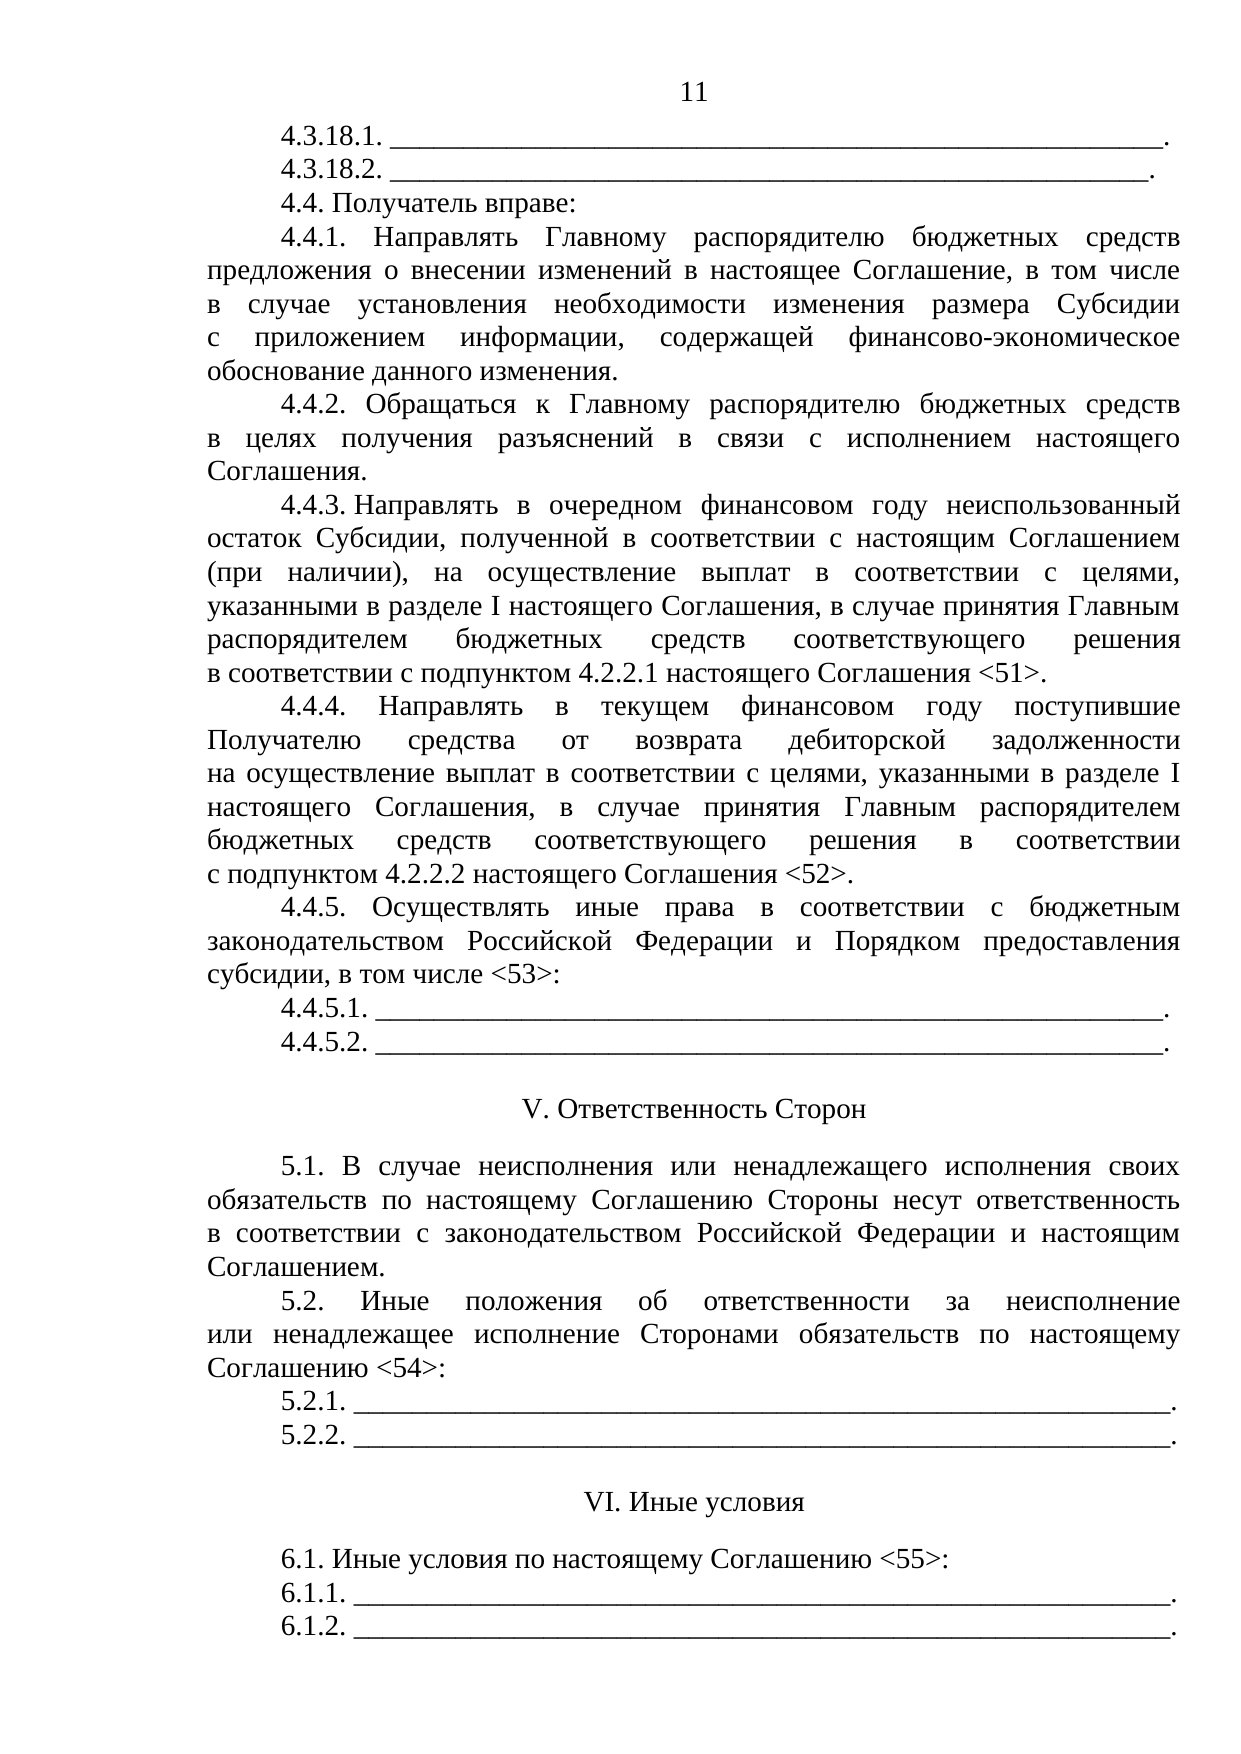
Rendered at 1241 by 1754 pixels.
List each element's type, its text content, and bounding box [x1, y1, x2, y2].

text 4.4.2. Обращаться к Главному распорядителю бюджетных средств в целях получения разъяснений в связи с исполнением настоящего Соглашения. [207, 386, 1181, 487]
text 6.1. Иные условия по настоящему Соглашению <55>: [207, 1541, 1181, 1575]
text 5.2.1. ________________________________________________________. [207, 1383, 1181, 1417]
text 4.4. Получатель вправе: [207, 185, 1181, 219]
text 5.1. В случае неисполнения или ненадлежащего исполнения своих обязательств по настоящему Соглашению Стороны несут ответственность в соответствии с законодательством Российской Федерации и настоящим Соглашением. [207, 1148, 1181, 1283]
text 4.4.5. Осуществлять иные права в соответствии с бюджетным законодательством Российской Федерации и Порядком предоставления субсидии, в том числе <53>: [207, 889, 1181, 990]
text 6.1.2. ________________________________________________________. [207, 1608, 1181, 1642]
text 5.2. Иные положения об ответственности за неисполнение или ненадлежащее исполнение Сторонами обязательств по настоящему Соглашению <54>: [207, 1283, 1181, 1383]
text 5.2.2. ________________________________________________________. [207, 1417, 1181, 1450]
text 6.1.1. ________________________________________________________. [207, 1575, 1181, 1608]
text 4.3.18.2. ____________________________________________________. [207, 152, 1181, 185]
text 4.4.5.1. ______________________________________________________. [207, 990, 1181, 1024]
text 4.4.4. Направлять в текущем финансовом году поступившие Получателю средства от возврата дебиторской задолженности на осуществление выплат в соответствии с целями, указанными в разделе I настоящего Соглашения, в случае принятия Главным распорядителем бюджетных средств соответствующего решения в соответствии с подпунктом 4.2.2.2 настоящего Соглашения <52>. [207, 688, 1181, 889]
text 4.4.5.2. ______________________________________________________. [207, 1024, 1181, 1057]
text VI. Иные условия [207, 1484, 1181, 1517]
text 4.4.3. Направлять в очередном финансовом году неиспользованный остаток Субсидии, полученной в соответствии с настоящим Соглашением (при наличии), на осуществление выплат в соответствии с целями, указанными в разделе I настоящего Соглашения, в случае принятия Главным распорядителем бюджетных средств соответствующего решения в соответствии с подпунктом 4.2.2.1 настоящего Соглашения <51>. [207, 487, 1181, 688]
text V. Ответственность Сторон [207, 1091, 1181, 1124]
text 4.3.18.1. _____________________________________________________. [207, 118, 1181, 152]
text 4.4.1. Направлять Главному распорядителю бюджетных средств предложения о внесении изменений в настоящее Соглашение, в том числе в случае установления необходимости изменения размера Субсидии с приложением информации, содержащей финансово-экономическое обоснование данного изменения. [207, 219, 1181, 386]
